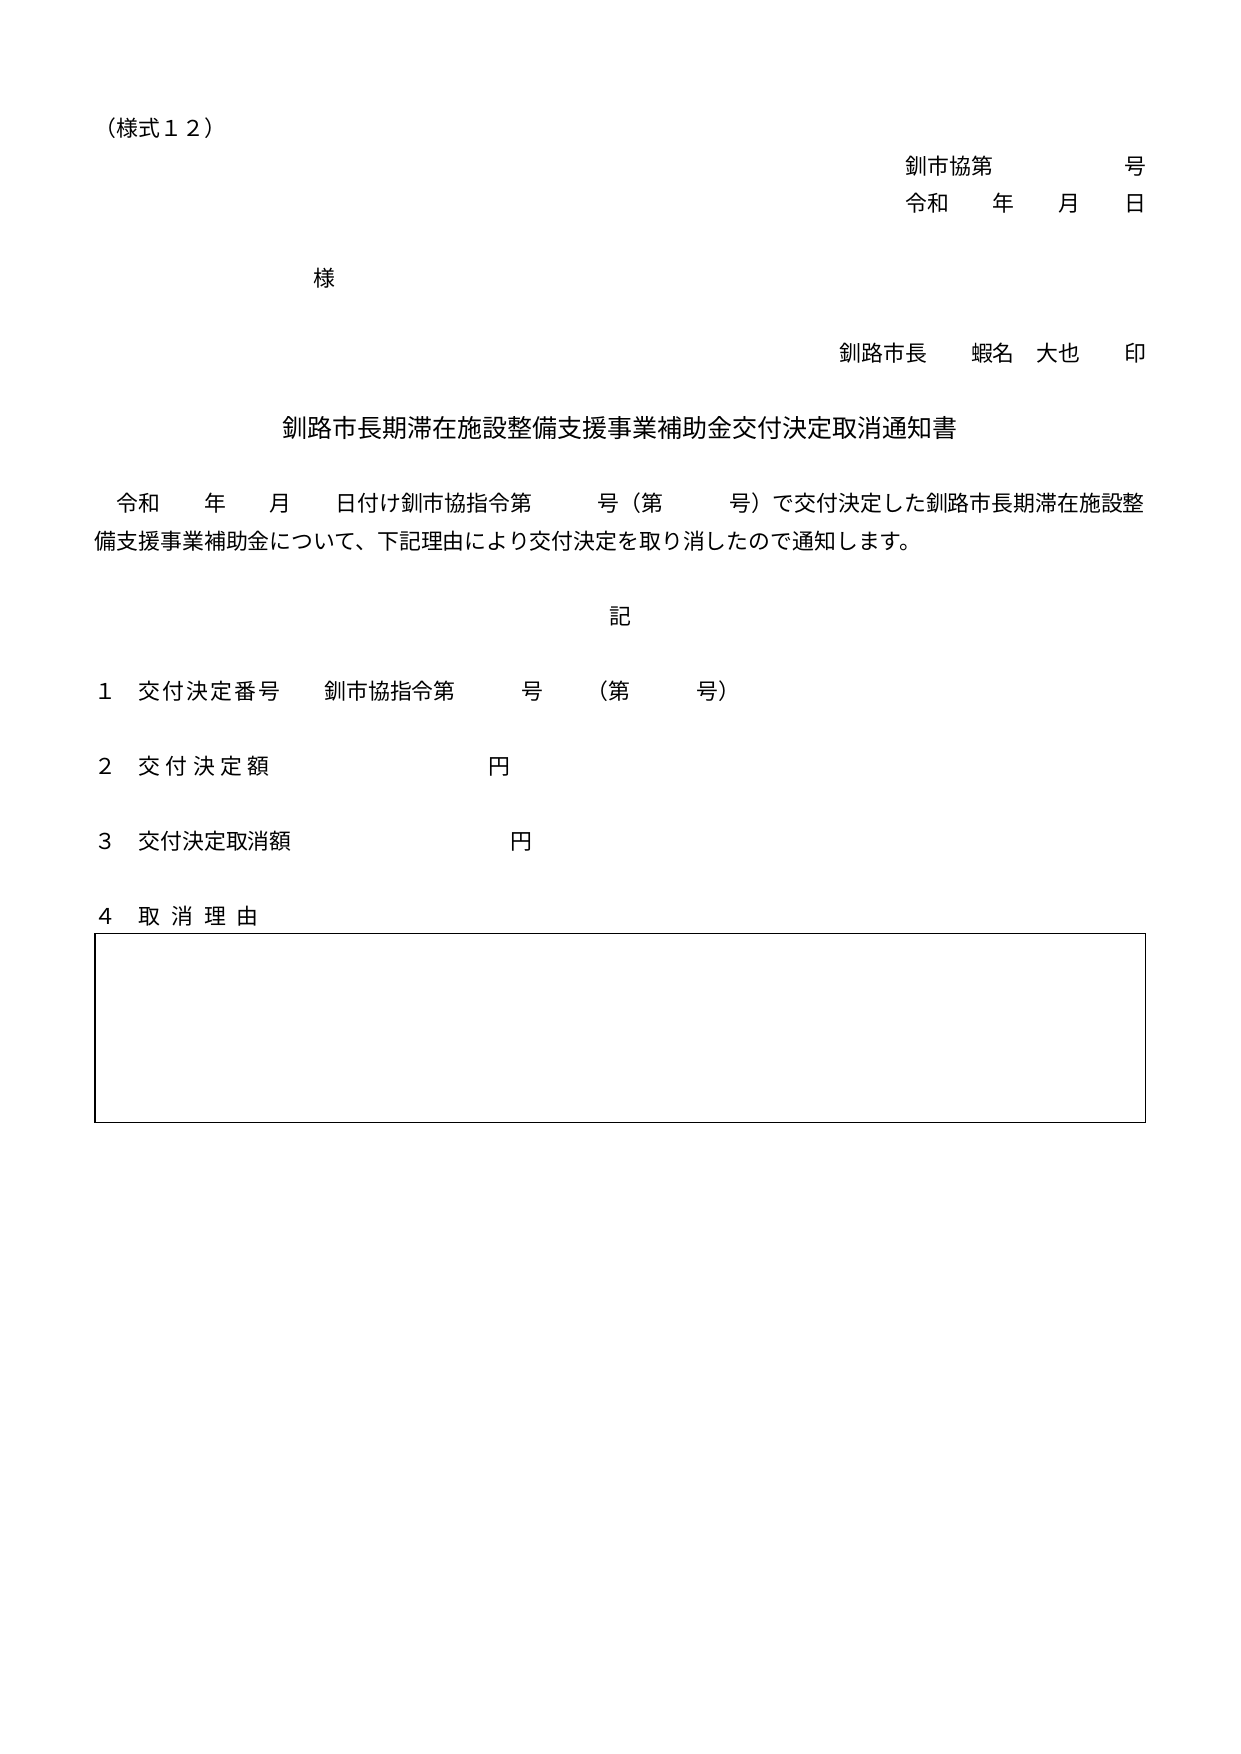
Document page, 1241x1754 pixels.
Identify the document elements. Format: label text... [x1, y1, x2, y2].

text ２ 交付決定額 円 [94, 746, 1146, 783]
table_header [96, 934, 1145, 1122]
text 令和 年 月 日 [94, 183, 1146, 221]
text （様式１２） [94, 108, 1146, 146]
text ３ 交付決定取消額 円 [94, 821, 1146, 858]
text 令和 年 月 日付け釧市協指令第 号（第 号）で交付決定した釧路市長期滞在施設整備支援事業補助金について、下記理由により交付決定を取り消したので通知します。 [94, 483, 1146, 558]
text 釧市協第 号 [94, 146, 1146, 183]
text 釧路市長 蝦名 大也 印 [94, 333, 1146, 371]
text 様 [94, 258, 1146, 296]
text 釧路市長期滞在施設整備支援事業補助金交付決定取消通知書 [94, 408, 1146, 446]
text 記 [94, 596, 1146, 633]
text ４ 取消理由 [94, 896, 1146, 933]
text １ 交付決定番号 釧市協指令第 号 （第 号） [94, 671, 1146, 708]
